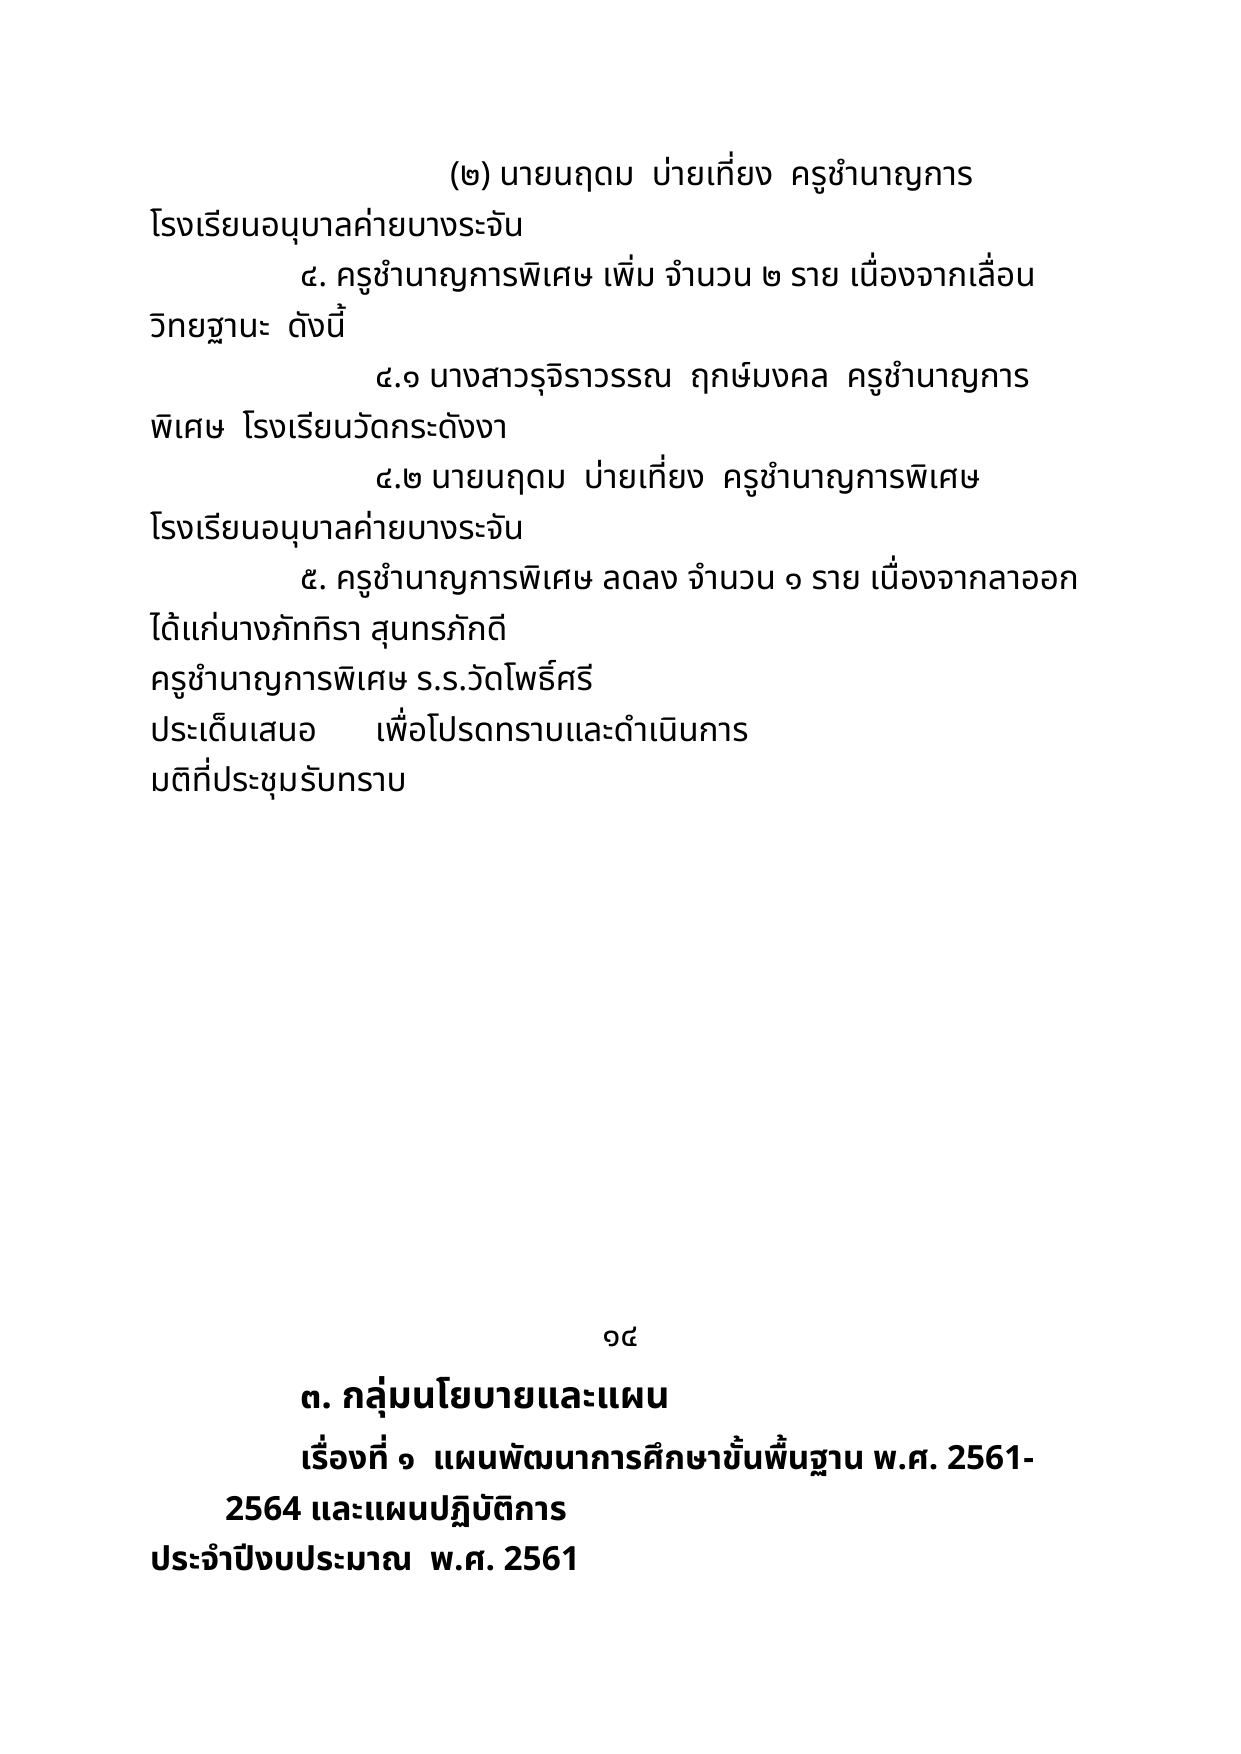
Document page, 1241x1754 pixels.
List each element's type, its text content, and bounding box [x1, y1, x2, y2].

text ประเด็นเสนอ เพื่อโปรดทราบและดำเนินการ [150, 706, 1090, 756]
text มติที่ประชุม รับทราบ [150, 756, 1090, 807]
text ๑๔ [150, 1311, 1090, 1361]
text ประจำปีงบประมาณ พ.ศ. 2561 [150, 1535, 1090, 1586]
text ๓. กลุ่มนโยบายและแผน [225, 1368, 1090, 1425]
text ๔.๒ นายนฤดม บ่ายเที่ยง ครูชำนาญการพิเศษ โรงเรียนอนุบาลค่ายบางระจัน [150, 453, 1090, 554]
text ครูชำนาญการพิเศษ ร.ร.วัดโพธิ์ศรี [150, 655, 1090, 706]
text (๒) นายนฤดม บ่ายเที่ยง ครูชำนาญการ โรงเรียนอนุบาลค่ายบางระจัน [150, 150, 1090, 251]
text เรื่องที่ ๑ แผนพัฒนาการศึกษาขั้นพื้นฐาน พ.ศ. 2561-2564 และแผนปฏิบัติการ [225, 1434, 1090, 1535]
text ๔. ครูชำนาญการพิเศษ เพิ่ม จำนวน ๒ ราย เนื่องจากเลื่อนวิทยฐานะ ดังนี้ [150, 251, 1090, 352]
text ๕. ครูชำนาญการพิเศษ ลดลง จำนวน ๑ ราย เนื่องจากลาออก ได้แก่นางภัททิรา สุนทรภักดี [150, 554, 1090, 655]
text ๔.๑ นางสาวรุจิราวรรณ ฤกษ์มงคล ครูชำนาญการพิเศษ โรงเรียนวัดกระดังงา [150, 352, 1090, 453]
